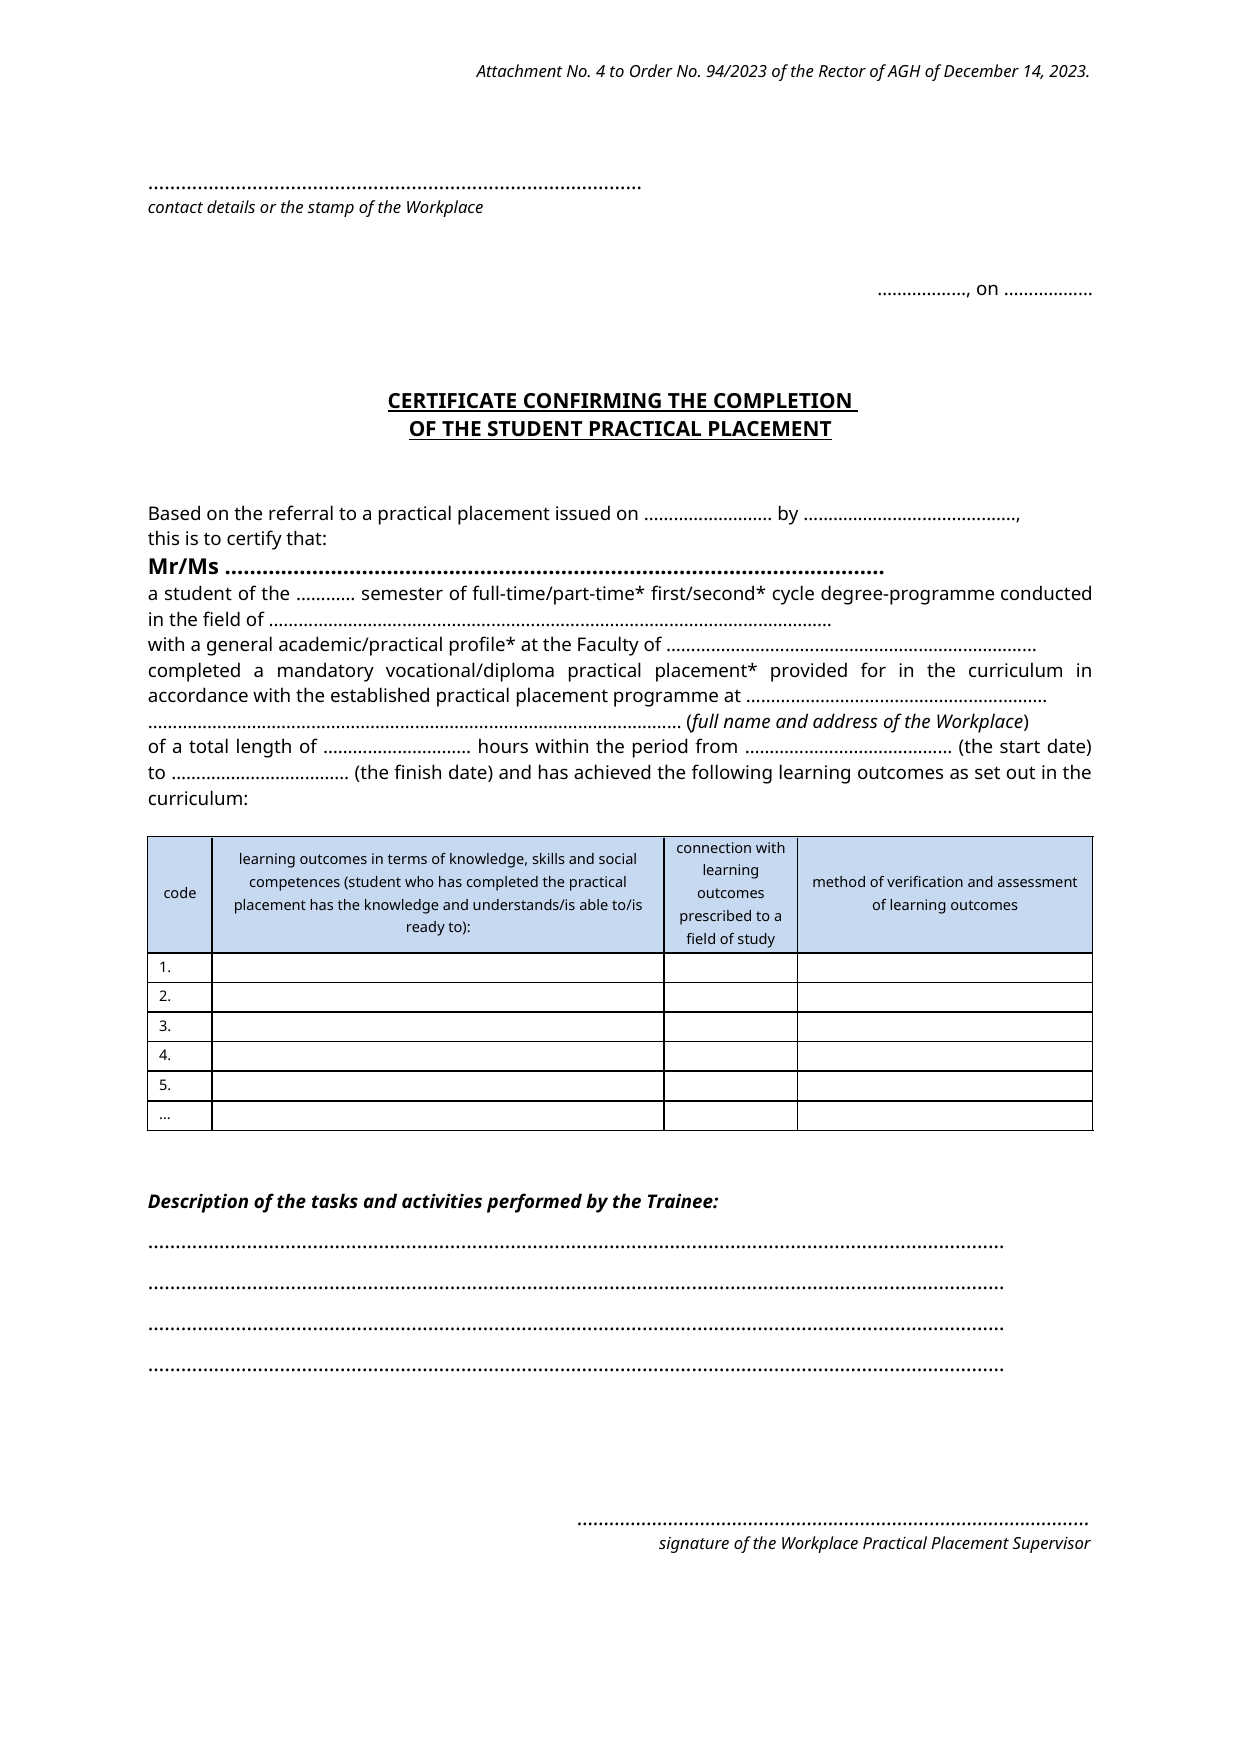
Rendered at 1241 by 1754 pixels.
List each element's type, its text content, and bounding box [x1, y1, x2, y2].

table_cell [798, 1072, 1092, 1100]
text Based on the referral to a practical placement issued on …………………….. by ……………………………………., [148, 500, 1093, 525]
text signature of the Workplace Practical Placement Supervisor [148, 1532, 1093, 1555]
table_cell [798, 983, 1092, 1011]
table_header method of verification and assessment of learning outcomes [798, 837, 1092, 952]
table_cell [148, 983, 211, 1011]
table_cell [148, 954, 211, 982]
table_cell [213, 1013, 663, 1041]
table_header learning outcomes in terms of knowledge, skills and social competences (student who has completed the practical placement has the knowledge and understands/is able to/is ready to): [213, 837, 664, 952]
table_cell [798, 1042, 1092, 1070]
text ………………………………………………………………………………………………………………………………………… [148, 1349, 1093, 1377]
text Mr/Ms ………………………….………………………………………………………………… [148, 551, 1093, 581]
text this is to certify that: [148, 525, 1093, 551]
table_cell [213, 1042, 663, 1070]
text completed a mandatory vocational/diploma practical placement* provided for in the curriculum in accordance with the established practical placement programme at ……………………………………………………. [148, 657, 1093, 708]
text contact details or the stamp of the Workplace [148, 196, 1093, 218]
table_cell [665, 1072, 797, 1100]
table_cell [148, 1013, 211, 1041]
table_cell [213, 1072, 663, 1100]
text OF THE STUDENT PRACTICAL PLACEMENT [148, 414, 1093, 443]
table_header connection with learning outcomes prescribed to a field of study [665, 837, 797, 952]
text …………………………………………………………………………………… [148, 1503, 1093, 1532]
table_cell ... [148, 1102, 211, 1129]
text ………………, on ……………… [148, 275, 1093, 301]
table_cell [213, 954, 663, 982]
table_cell [665, 1013, 797, 1041]
text ……………………………………………………………………………………………… (full name and address of the Workplace) [148, 708, 1093, 734]
table_cell [798, 1013, 1092, 1041]
table_cell [665, 954, 797, 982]
table_cell [148, 1072, 211, 1100]
text with a general academic/practical profile* at the Faculty of ………………………………………………………………… [148, 632, 1093, 657]
table_cell [665, 1102, 797, 1129]
table_cell [148, 1042, 211, 1070]
text ……………………………………………………………………………… [148, 167, 1093, 196]
table_cell [213, 1102, 663, 1129]
text a student of the ………… semester of full-time/part-time* first/second* cycle degree-programme conducted in the field of …………………………………………………………………………………………………… [148, 581, 1093, 632]
text of a total length of ………………………… hours within the period from …………………………………… (the start date) to ……………………………… (the finish date) and has achieved the following learning outcomes as set out in the curriculum: [148, 734, 1093, 810]
text CERTIFICATE CONFIRMING THE COMPLETION [148, 386, 1093, 414]
text ………………………………………………………………………………………………………………………………………… [148, 1226, 1093, 1254]
table_header code [148, 837, 212, 952]
text Description of the tasks and activities performed by the Trainee: [148, 1188, 1093, 1213]
table_cell [213, 983, 663, 1011]
text ………………………………………………………………………………………………………………………………………… [148, 1308, 1093, 1336]
text ………………………………………………………………………………………………………………………………………… [148, 1267, 1093, 1295]
table_cell [798, 954, 1092, 982]
table_cell [798, 1102, 1092, 1129]
table_cell [665, 1042, 797, 1070]
table_cell [665, 983, 797, 1011]
